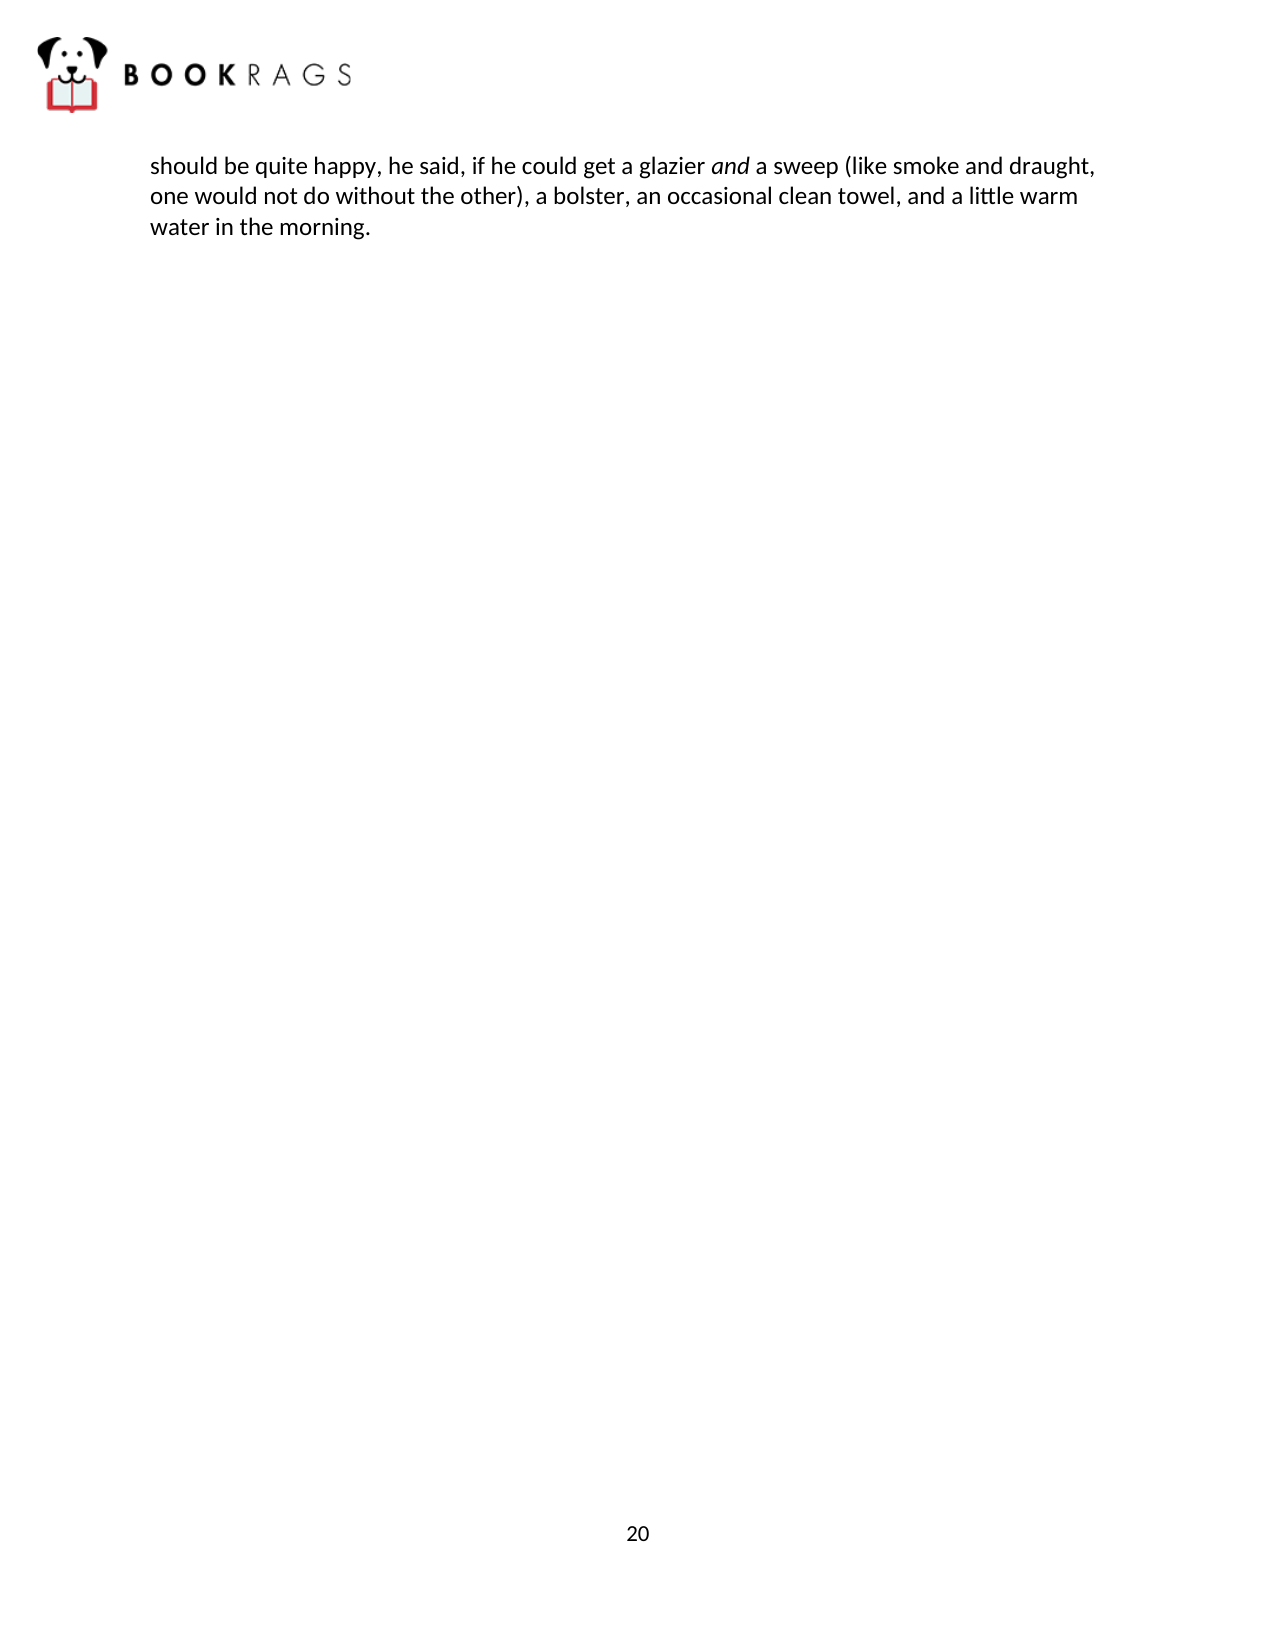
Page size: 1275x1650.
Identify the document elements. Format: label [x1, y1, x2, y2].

text [150, 150, 1125, 242]
picture [37, 37, 351, 113]
